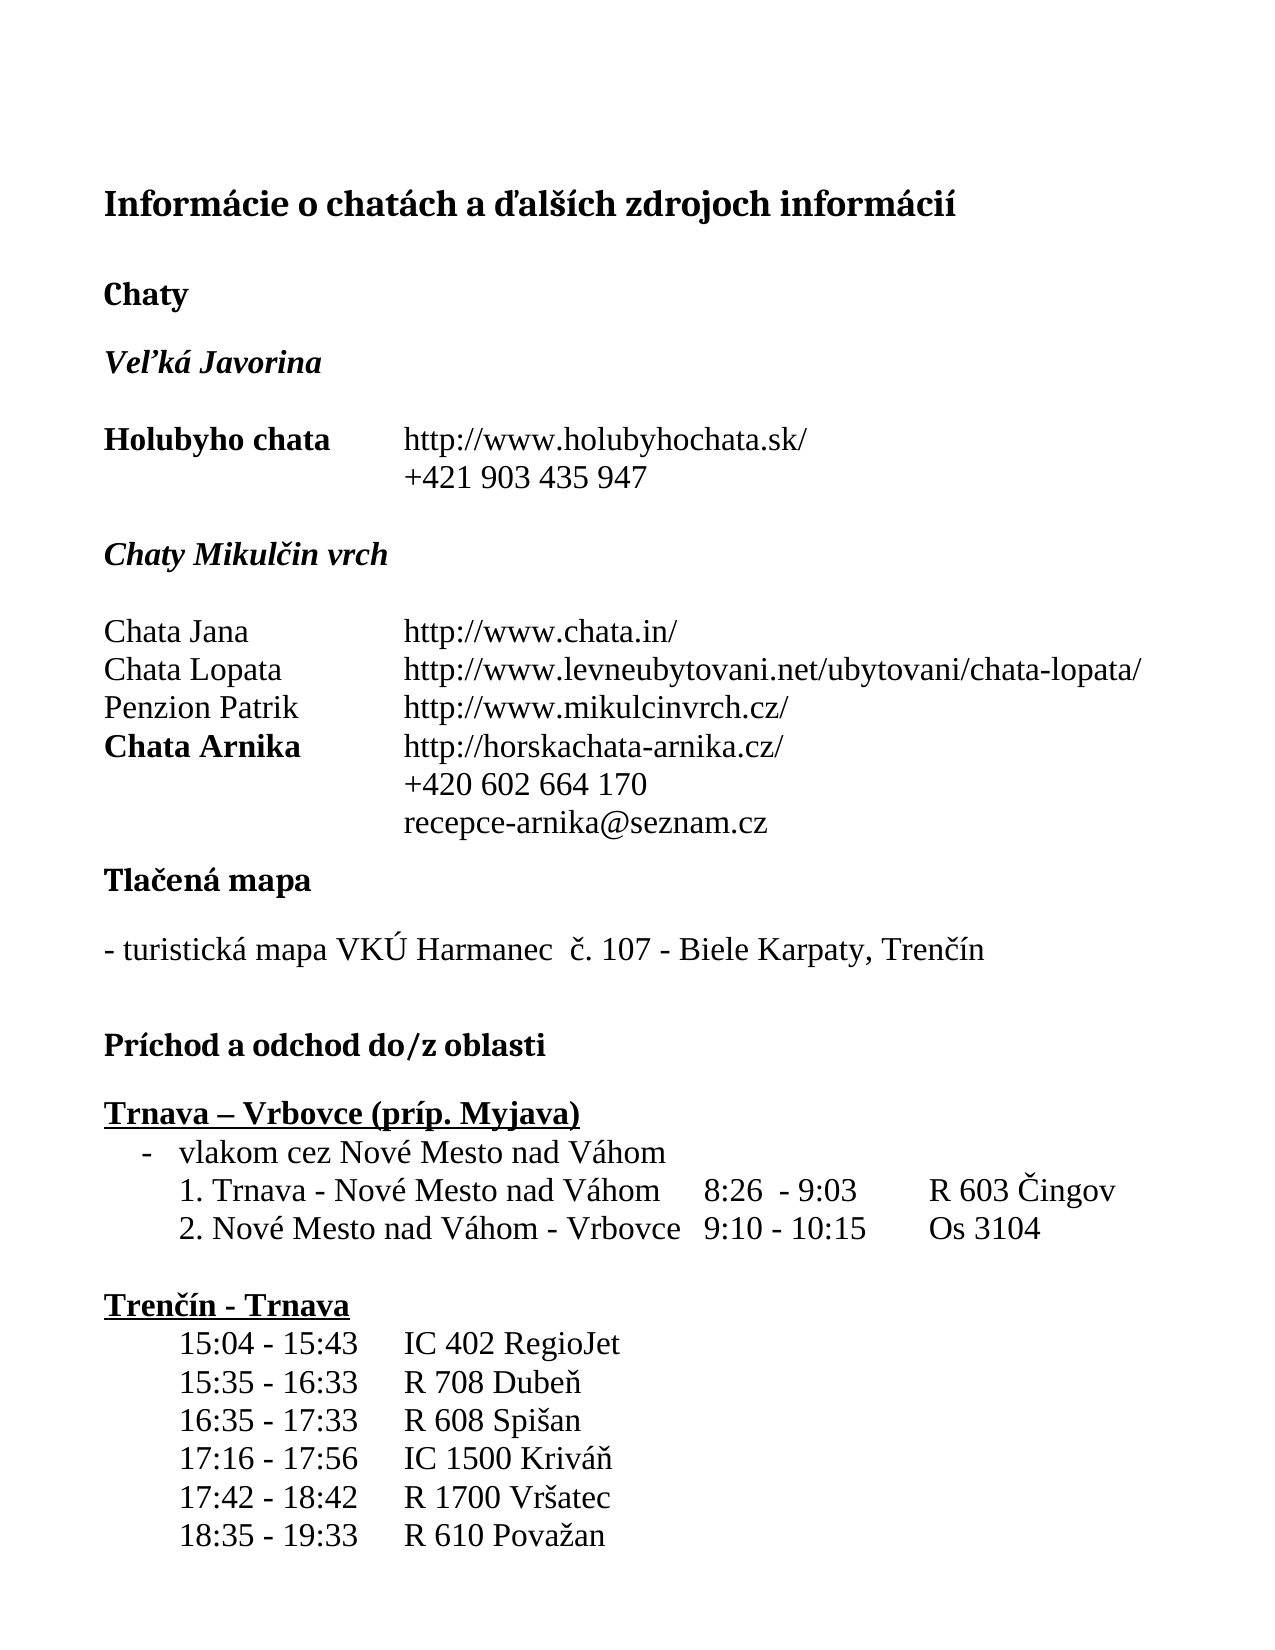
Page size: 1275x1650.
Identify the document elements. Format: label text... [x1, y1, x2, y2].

text recepce-arnika@seznam.cz [328, 803, 1181, 841]
text Veľká Javorina [103, 343, 1181, 381]
text 17:16 - 17:56 IC 1500 Kriváň [103, 1438, 1181, 1477]
text 15:04 - 15:43 IC 402 RegioJet [103, 1323, 1181, 1362]
text 15:35 - 16:33 R 708 Dubeň [103, 1362, 1181, 1400]
list vlakom cez Nové Mesto nad Váhom [141, 1132, 1181, 1170]
text +421 903 435 947 [103, 458, 1181, 496]
text +420 602 664 170 [103, 764, 1181, 803]
subtitle Informácie o chatách a ďalších zdrojoch informácií [103, 183, 1181, 226]
text Trnava – Vrbovce (príp. Myjava) [103, 1093, 1181, 1132]
subtitle Chaty [103, 276, 1181, 314]
text Chata Jana http://www.chata.in/ [103, 611, 1181, 649]
text Holubyho chata http://www.holubyhochata.sk/ [103, 419, 1181, 458]
text Penzion Patrik http://www.mikulcinvrch.cz/ [103, 688, 1181, 726]
list 1. Trnava - Nové Mesto nad Váhom 8:26 - 9:03 R 603 Čingov [178, 1170, 1181, 1208]
text 17:42 - 18:42 R 1700 Vršatec [103, 1477, 1181, 1515]
text Chata Arnika http://horskachata-arnika.cz/ [103, 726, 1181, 764]
subtitle Tlačená mapa [103, 862, 1181, 900]
text 18:35 - 19:33 R 610 Považan [103, 1515, 1181, 1553]
list 2. Nové Mesto nad Váhom - Vrbovce 9:10 - 10:15 Os 3104 [178, 1208, 1181, 1247]
text 16:35 - 17:33 R 608 Spišan [103, 1400, 1181, 1438]
text - turistická mapa VKÚ Harmanec č. 107 - Biele Karpaty, Trenčín [103, 929, 1181, 967]
text Chata Lopata http://www.levneubytovani.net/ubytovani/chata-lopata/ [103, 649, 1181, 688]
subtitle Príchod a odchod do/z oblasti [103, 1026, 1181, 1065]
text Chaty Mikulčin vrch [103, 534, 1181, 573]
text Trenčín - Trnava [103, 1285, 1181, 1323]
